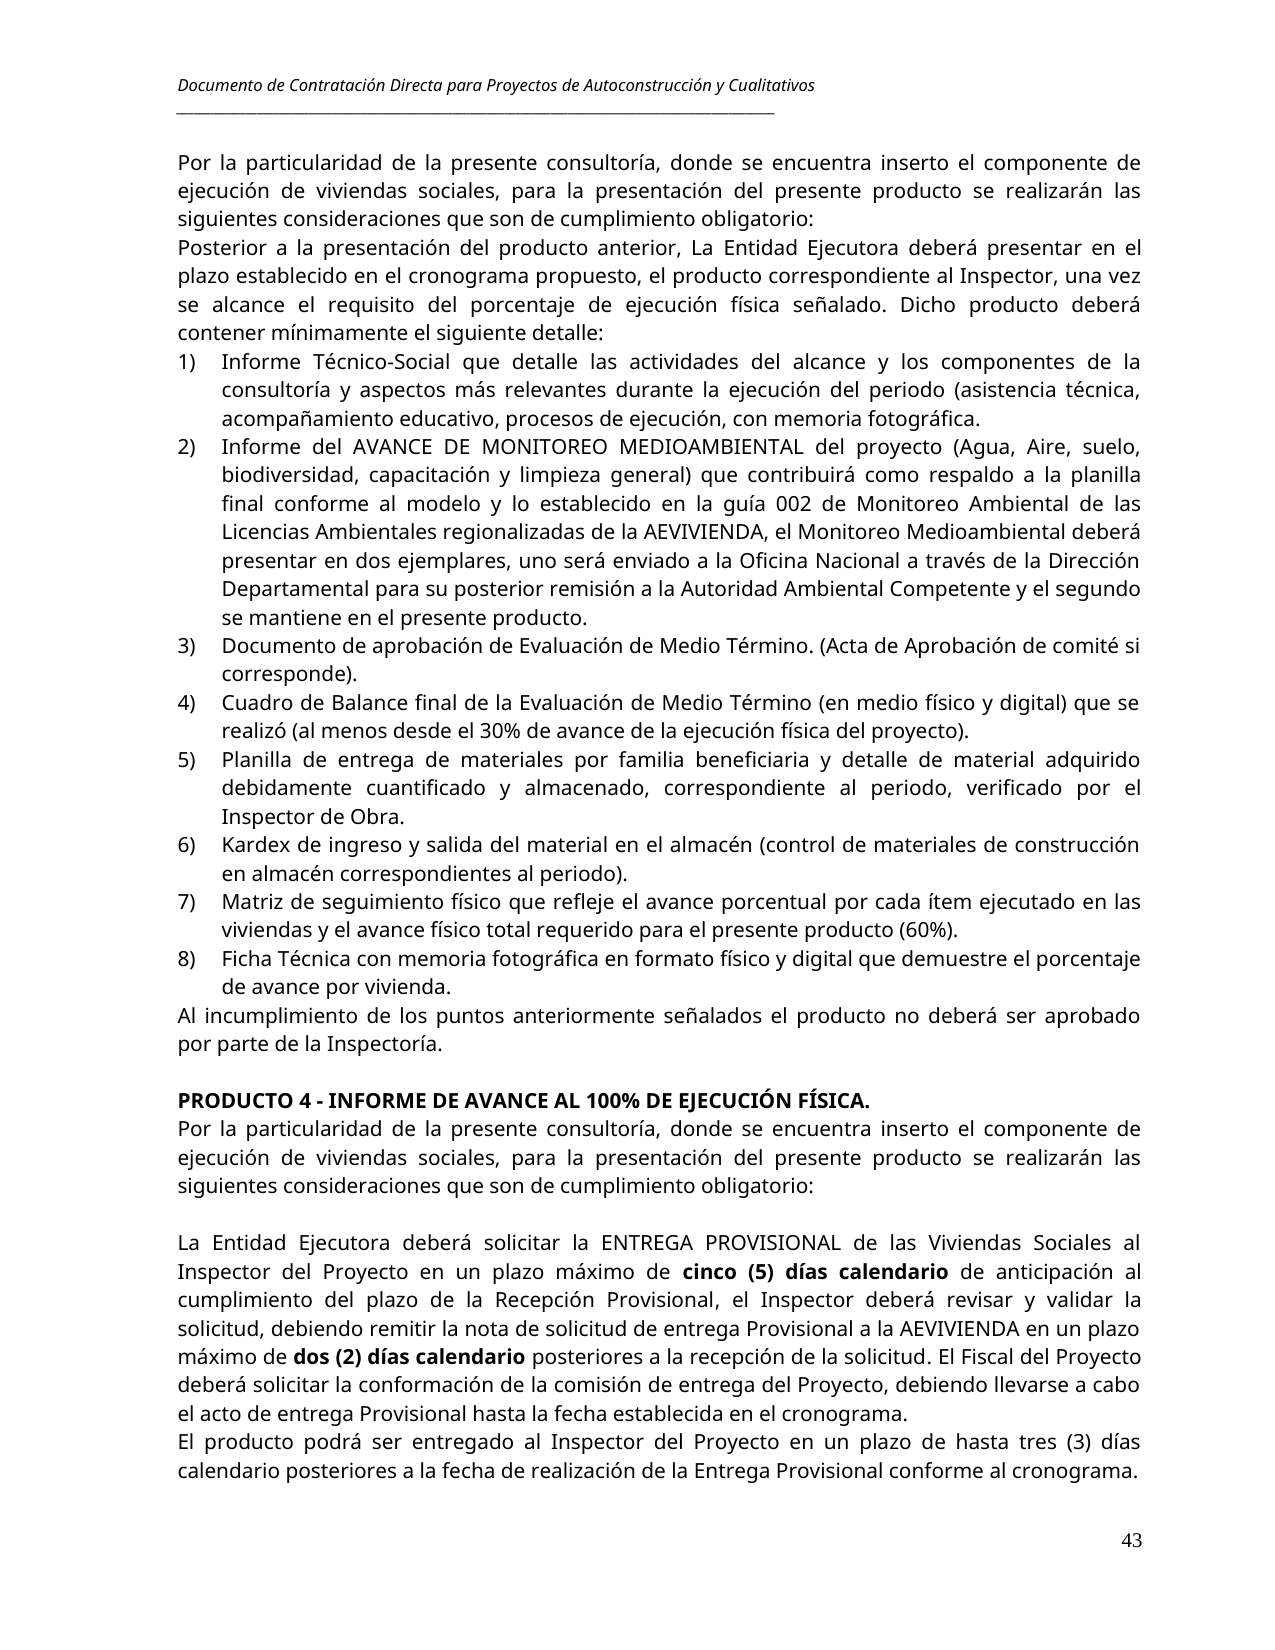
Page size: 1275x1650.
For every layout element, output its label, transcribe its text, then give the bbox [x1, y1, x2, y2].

list Al incumplimiento de los puntos anteriormente señalados el producto no deberá ser aprobado por parte de la Inspectoría. [177, 1001, 1142, 1058]
list Cuadro de Balance final de la Evaluación de Medio Término (en medio físico y digital) que se realizó (al menos desde el 30% de avance de la ejecución física del proyecto). [177, 688, 1142, 745]
list Informe del AVANCE DE MONITOREO MEDIOAMBIENTAL del proyecto (Agua, Aire, suelo, biodiversidad, capacitación y limpieza general) que contribuirá como respaldo a la planilla final conforme al modelo y lo establecido en la guía 002 de Monitoreo Ambiental de las Licencias Ambientales regionalizadas de la AEVIVIENDA, el Monitoreo Medioambiental deberá presentar en dos ejemplares, uno será enviado a la Oficina Nacional a través de la Dirección Departamental para su posterior remisión a la Autoridad Ambiental Competente y el segundo se mantiene en el presente producto. [177, 432, 1142, 631]
text La Entidad Ejecutora deberá solicitar la ENTREGA PROVISIONAL de las Viviendas Sociales al Inspector del Proyecto en un plazo máximo de cinco (5) días calendario de anticipación al cumplimiento del plazo de la Recepción Provisional, el Inspector deberá revisar y validar la solicitud, debiendo remitir la nota de solicitud de entrega Provisional a la AEVIVIENDA en un plazo máximo de dos (2) días calendario posteriores a la recepción de la solicitud. El Fiscal del Proyecto deberá solicitar la conformación de la comisión de entrega del Proyecto, debiendo llevarse a cabo el acto de entrega Provisional hasta la fecha establecida en el cronograma. [177, 1228, 1142, 1427]
text Posterior a la presentación del producto anterior, La Entidad Ejecutora deberá presentar en el plazo establecido en el cronograma propuesto, el producto correspondiente al Inspector, una vez se alcance el requisito del porcentaje de ejecución física señalado. Dicho producto deberá contener mínimamente el siguiente detalle: [177, 233, 1142, 347]
list Ficha Técnica con memoria fotográfica en formato físico y digital que demuestre el porcentaje de avance por vivienda. [177, 944, 1142, 1001]
text PRODUCTO 4 - INFORME DE AVANCE AL 100% DE EJECUCIÓN FÍSICA. [177, 1086, 1142, 1114]
list Documento de aprobación de Evaluación de Medio Término. (Acta de Aprobación de comité si corresponde). [177, 631, 1142, 688]
list Planilla de entrega de materiales por familia beneficiaria y detalle de material adquirido debidamente cuantificado y almacenado, correspondiente al periodo, verificado por el Inspector de Obra. [177, 745, 1142, 830]
text Por la particularidad de la presente consultoría, donde se encuentra inserto el componente de ejecución de viviendas sociales, para la presentación del presente producto se realizarán las siguientes consideraciones que son de cumplimiento obligatorio: [177, 148, 1142, 233]
list Kardex de ingreso y salida del material en el almacén (control de materiales de construcción en almacén correspondientes al periodo). [177, 830, 1142, 887]
text El producto podrá ser entregado al Inspector del Proyecto en un plazo de hasta tres (3) días calendario posteriores a la fecha de realización de la Entrega Provisional conforme al cronograma. [177, 1427, 1142, 1484]
text Por la particularidad de la presente consultoría, donde se encuentra inserto el componente de ejecución de viviendas sociales, para la presentación del presente producto se realizarán las siguientes consideraciones que son de cumplimiento obligatorio: [177, 1114, 1142, 1200]
list Matriz de seguimiento físico que refleje el avance porcentual por cada ítem ejecutado en las viviendas y el avance físico total requerido para el presente producto (60%). [177, 887, 1142, 944]
list Informe Técnico-Social que detalle las actividades del alcance y los componentes de la consultoría y aspectos más relevantes durante la ejecución del periodo (asistencia técnica, acompañamiento educativo, procesos de ejecución, con memoria fotográfica. [177, 347, 1142, 432]
